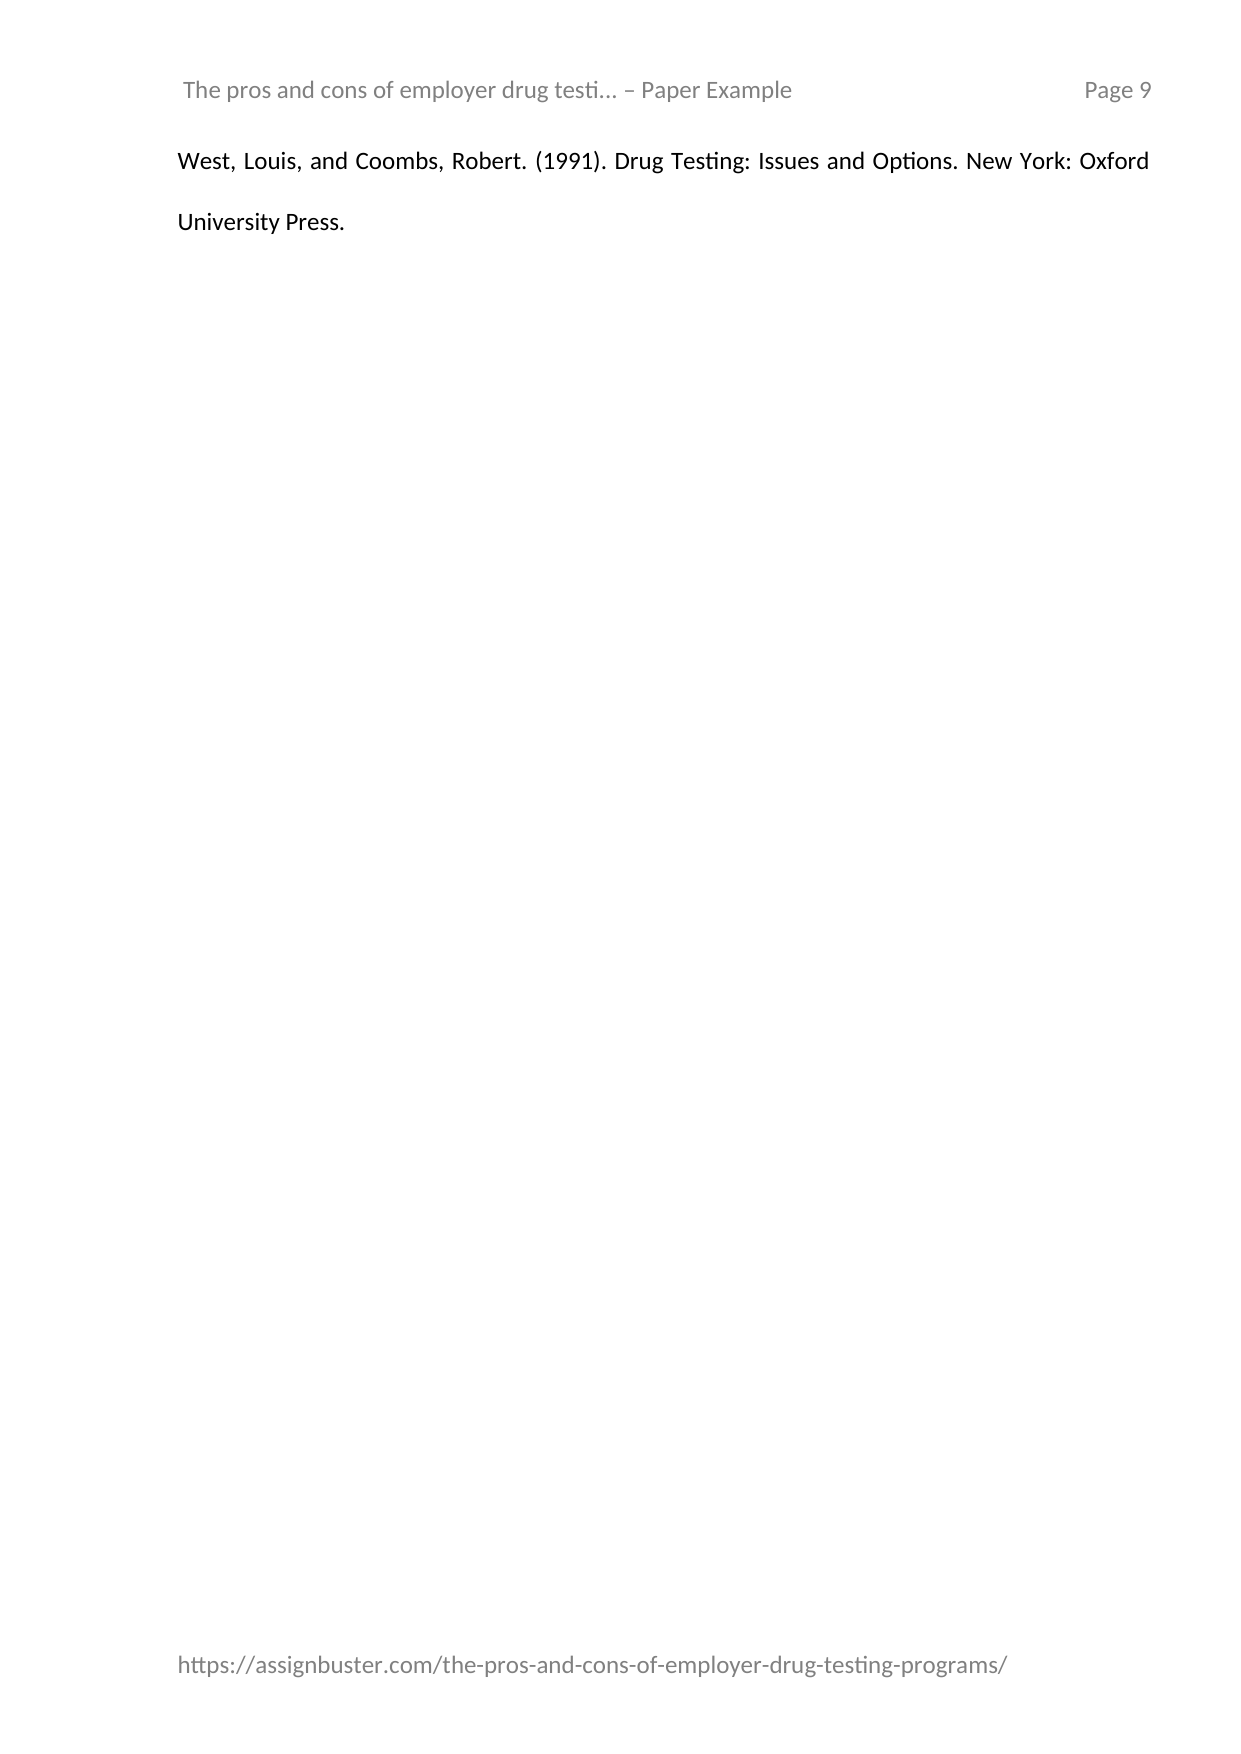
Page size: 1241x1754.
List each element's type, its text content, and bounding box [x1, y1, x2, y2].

text West, Louis, and Coombs, Robert. (1991). Drug Testing: Issues and Options. New York: Oxford University Press. [177, 145, 1152, 237]
